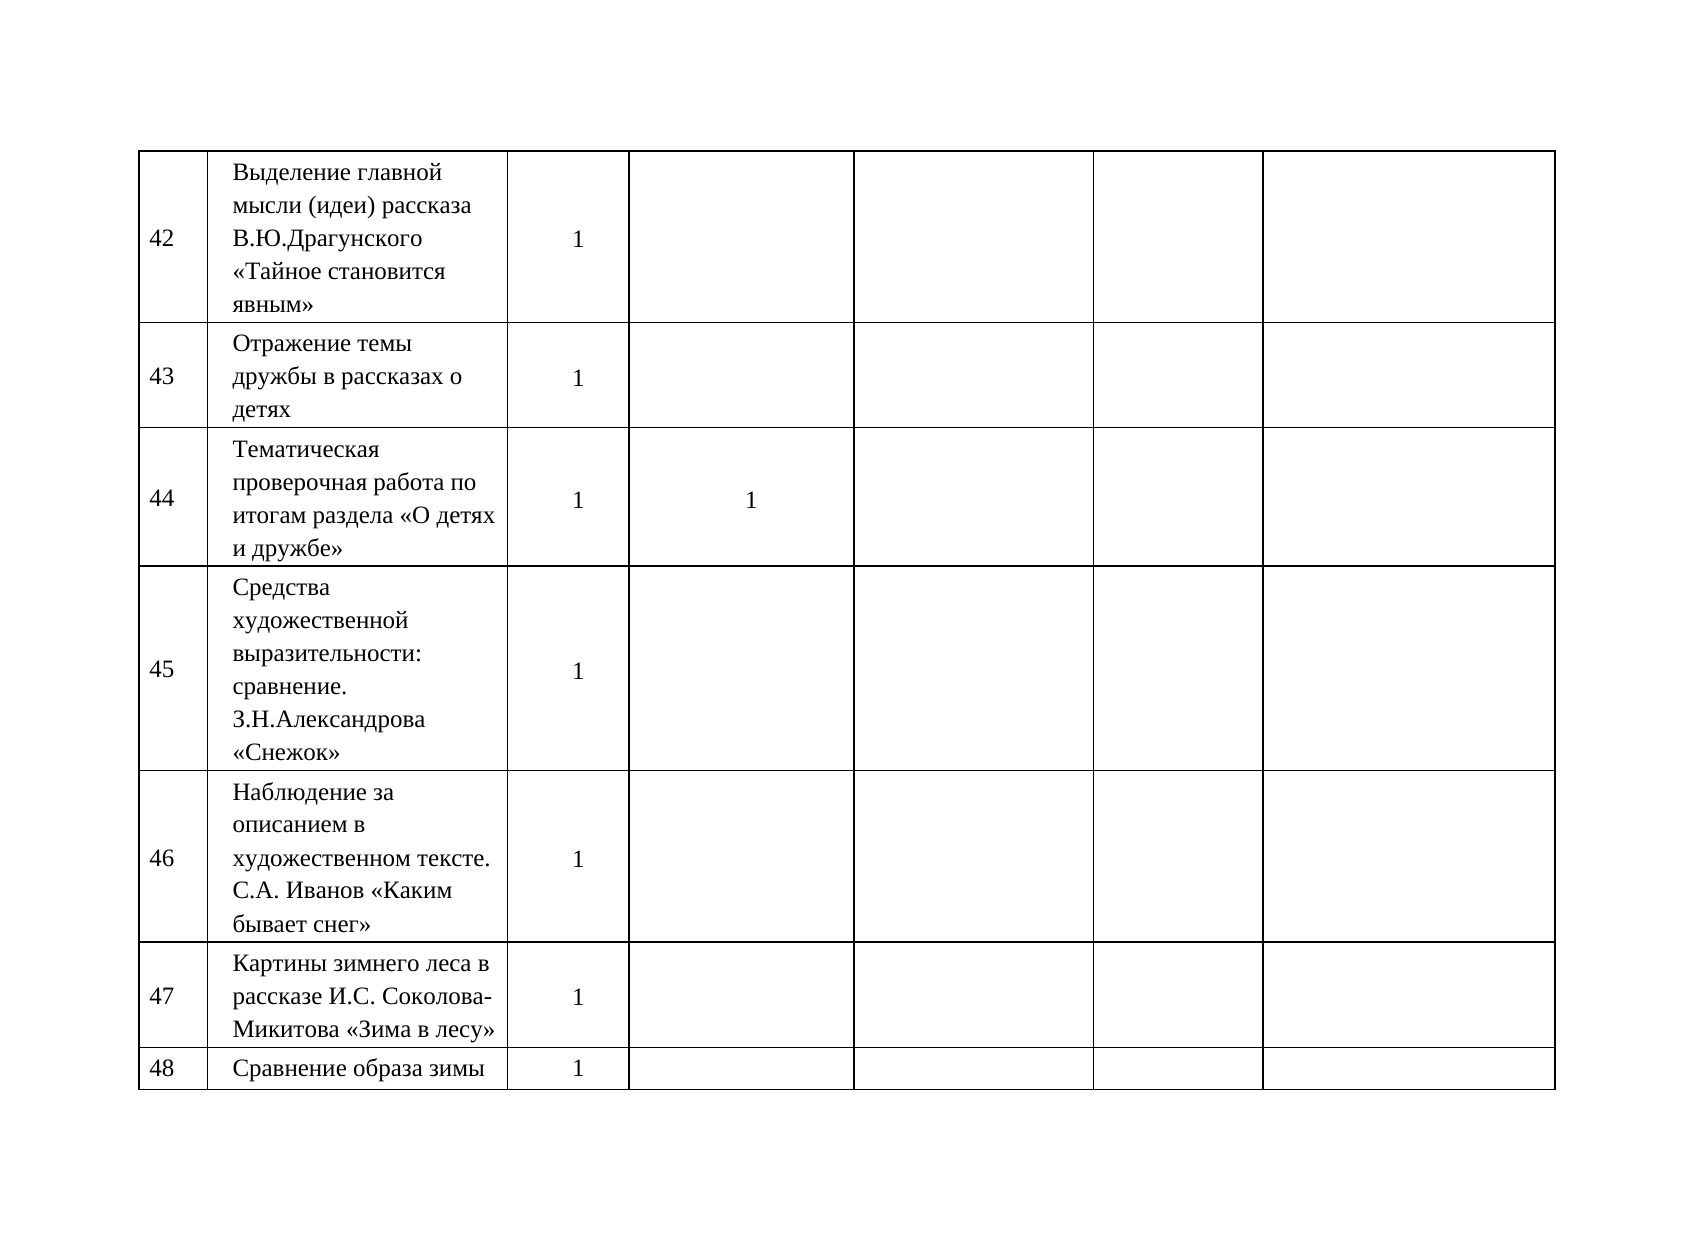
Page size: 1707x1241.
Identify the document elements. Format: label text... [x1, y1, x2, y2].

table_cell [1094, 428, 1262, 565]
table_cell [855, 1048, 1093, 1088]
table_cell [1094, 152, 1262, 321]
table_cell [1264, 323, 1554, 427]
table_cell [1094, 323, 1262, 427]
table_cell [208, 1048, 507, 1088]
table_cell [855, 323, 1093, 427]
table_cell 45 [140, 567, 207, 770]
table_cell [855, 567, 1093, 770]
table_cell [630, 567, 853, 770]
table_cell [1264, 567, 1554, 770]
table_cell Картины зимнего леса в рассказе И.С. Соколова-Микитова «Зима в лесу» [208, 943, 507, 1047]
table_cell 1 [508, 323, 628, 427]
table_cell [1264, 771, 1554, 941]
table_cell [630, 323, 853, 427]
table_cell 48 [140, 1048, 207, 1088]
table_cell 1 [630, 428, 853, 565]
table_cell 1 [508, 152, 628, 321]
table_cell [1094, 771, 1262, 941]
table_cell 44 [140, 428, 207, 565]
table_cell 43 [140, 323, 207, 427]
table_cell Наблюдение за описанием в художественном тексте. С.А. Иванов «Каким бывает снег» [208, 771, 507, 941]
table_cell Выделение главной мысли (идеи) рассказа В.Ю.Драгунского «Тайное становится явным» [208, 152, 507, 321]
table_cell Отражение темы дружбы в рассказах о детях [208, 323, 507, 427]
table_cell [1094, 567, 1262, 770]
table_cell Тематическая проверочная работа по итогам раздела «О детях и дружбе» [208, 428, 507, 565]
table_cell [855, 152, 1093, 321]
table_cell 46 [140, 771, 207, 941]
table_cell 42 [140, 152, 207, 321]
table_cell [1264, 1048, 1554, 1088]
table_cell 1 [508, 1048, 628, 1088]
table_cell 47 [140, 943, 207, 1047]
table_cell [1264, 943, 1554, 1047]
table_cell [630, 943, 853, 1047]
table_cell [855, 943, 1093, 1047]
table_cell 1 [508, 428, 628, 565]
table_cell [630, 771, 853, 941]
table_cell 1 [508, 771, 628, 941]
table_cell 1 [508, 943, 628, 1047]
table_cell [1264, 152, 1554, 321]
table_cell [630, 1048, 853, 1088]
table_cell [855, 428, 1093, 565]
table_cell [1264, 428, 1554, 565]
table_cell [855, 771, 1093, 941]
table_cell 1 [508, 567, 628, 770]
table_cell [1094, 1048, 1262, 1088]
table_cell [1094, 943, 1262, 1047]
table_cell Средства художественной выразительности: сравнение. З.Н.Александрова «Снежок» [208, 567, 507, 770]
table_cell [630, 152, 853, 321]
